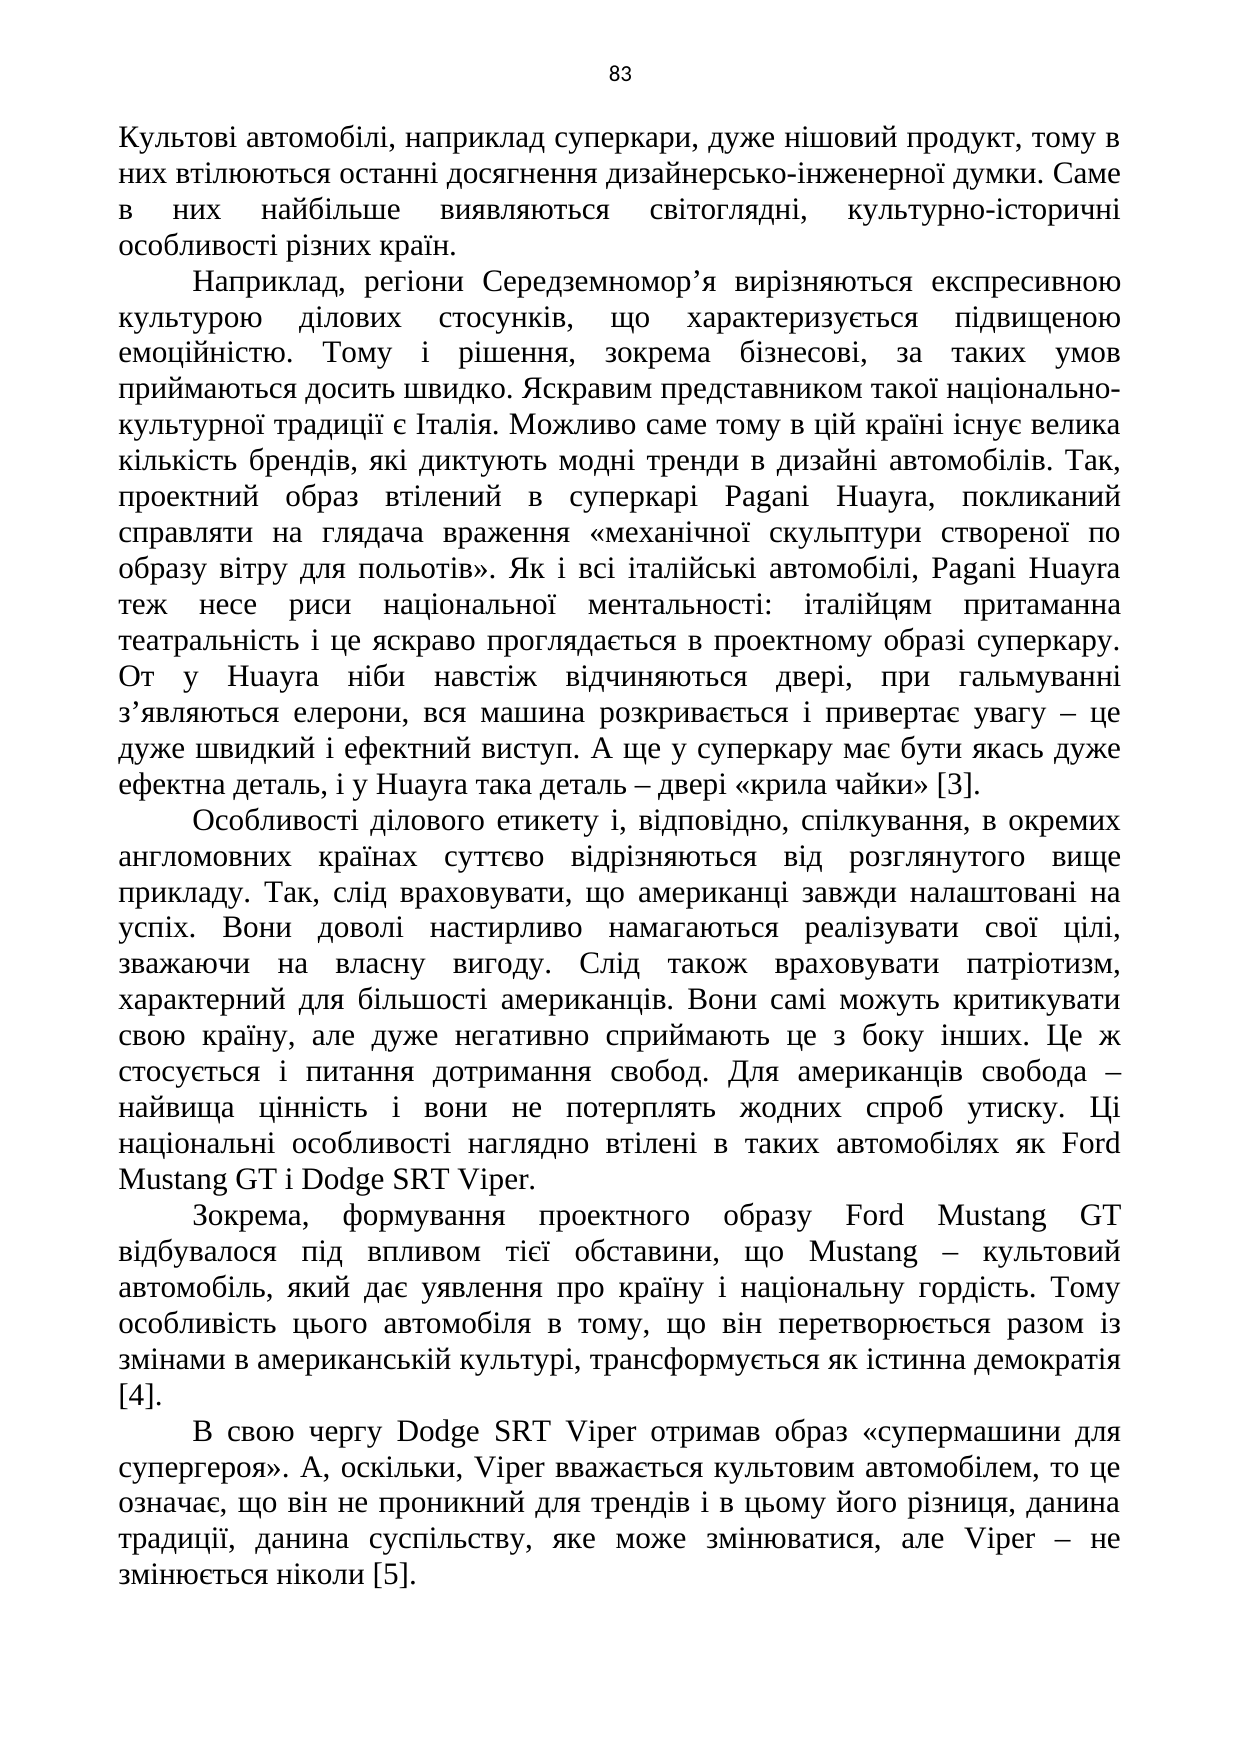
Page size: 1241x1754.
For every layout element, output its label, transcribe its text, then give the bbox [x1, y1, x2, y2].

text Зокрема, формування проектного образу Ford Mustang GT відбувалося під впливом тієї обставини, що Mustang – культовий автомобіль, який дає уявлення про країну і національну гордість. Тому особливість цього автомобіля в тому, що він перетворюється разом із змінами в американській культурі, трансформується як істинна демократія [4]. [118, 1196, 1122, 1412]
text Наприклад, регіони Середземномор’я вирізняються експресивною культурою ділових стосунків, що характеризується підвищеною емоційністю. Тому і рішення, зокрема бізнесові, за таких умов приймаються досить швидко. Яскравим представником такої національно-культурної традиції є Італія. Можливо саме тому в цій країні існує велика кількість брендів, які диктують модні тренди в дизайні автомобілів. Так, проектний образ втілений в суперкарі Pagani Huayra, покликаний справляти на глядача враження «механічної скульптури створеної по образу вітру для польотів». Як і всі італійські автомобілі, Pagani Huayra теж несе риси національної ментальності: італійцям притаманна театральність і це яскраво проглядається в проектному образі суперкару. От у Huayra ніби навстіж відчиняються двері, при гальмуванні з’являються елерони, вся машина розкривається і привертає увагу – це дуже швидкий і ефектний виступ. А ще у суперкару має бути якась дуже ефектна деталь, і у Huayra така деталь – двері «крила чайки» [3]. [118, 262, 1122, 801]
text Особливості ділового етикету і, відповідно, спілкування, в окремих англомовних країнах суттєво відрізняються від розглянутого вище прикладу. Так, слід враховувати, що американці завжди налаштовані на успіх. Вони доволі настирливо намагаються реалізувати свої цілі, зважаючи на власну вигоду. Слід також враховувати патріотизм, характерний для більшості американців. Вони самі можуть критикувати свою країну, але дуже негативно сприймають це з боку інших. Це ж стосується і питання дотримання свобод. Для американців свобода – найвища цінність і вони не потерплять жодних спроб утиску. Ці національні особливості наглядно втілені в таких автомобілях як Ford Mustang GT і Dodge SRT Viper. [118, 801, 1122, 1196]
text В свою чергу Dodge SRT Viper отримав образ «супермашини для супергероя». А, оскільки, Viper вважається культовим автомобілем, то це означає, що він не проникний для трендів і в цьому його різниця, данина традиції, данина суспільству, яке може змінюватися, але Viper – не змінюється ніколи [5]. [118, 1412, 1122, 1592]
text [118, 118, 1122, 262]
